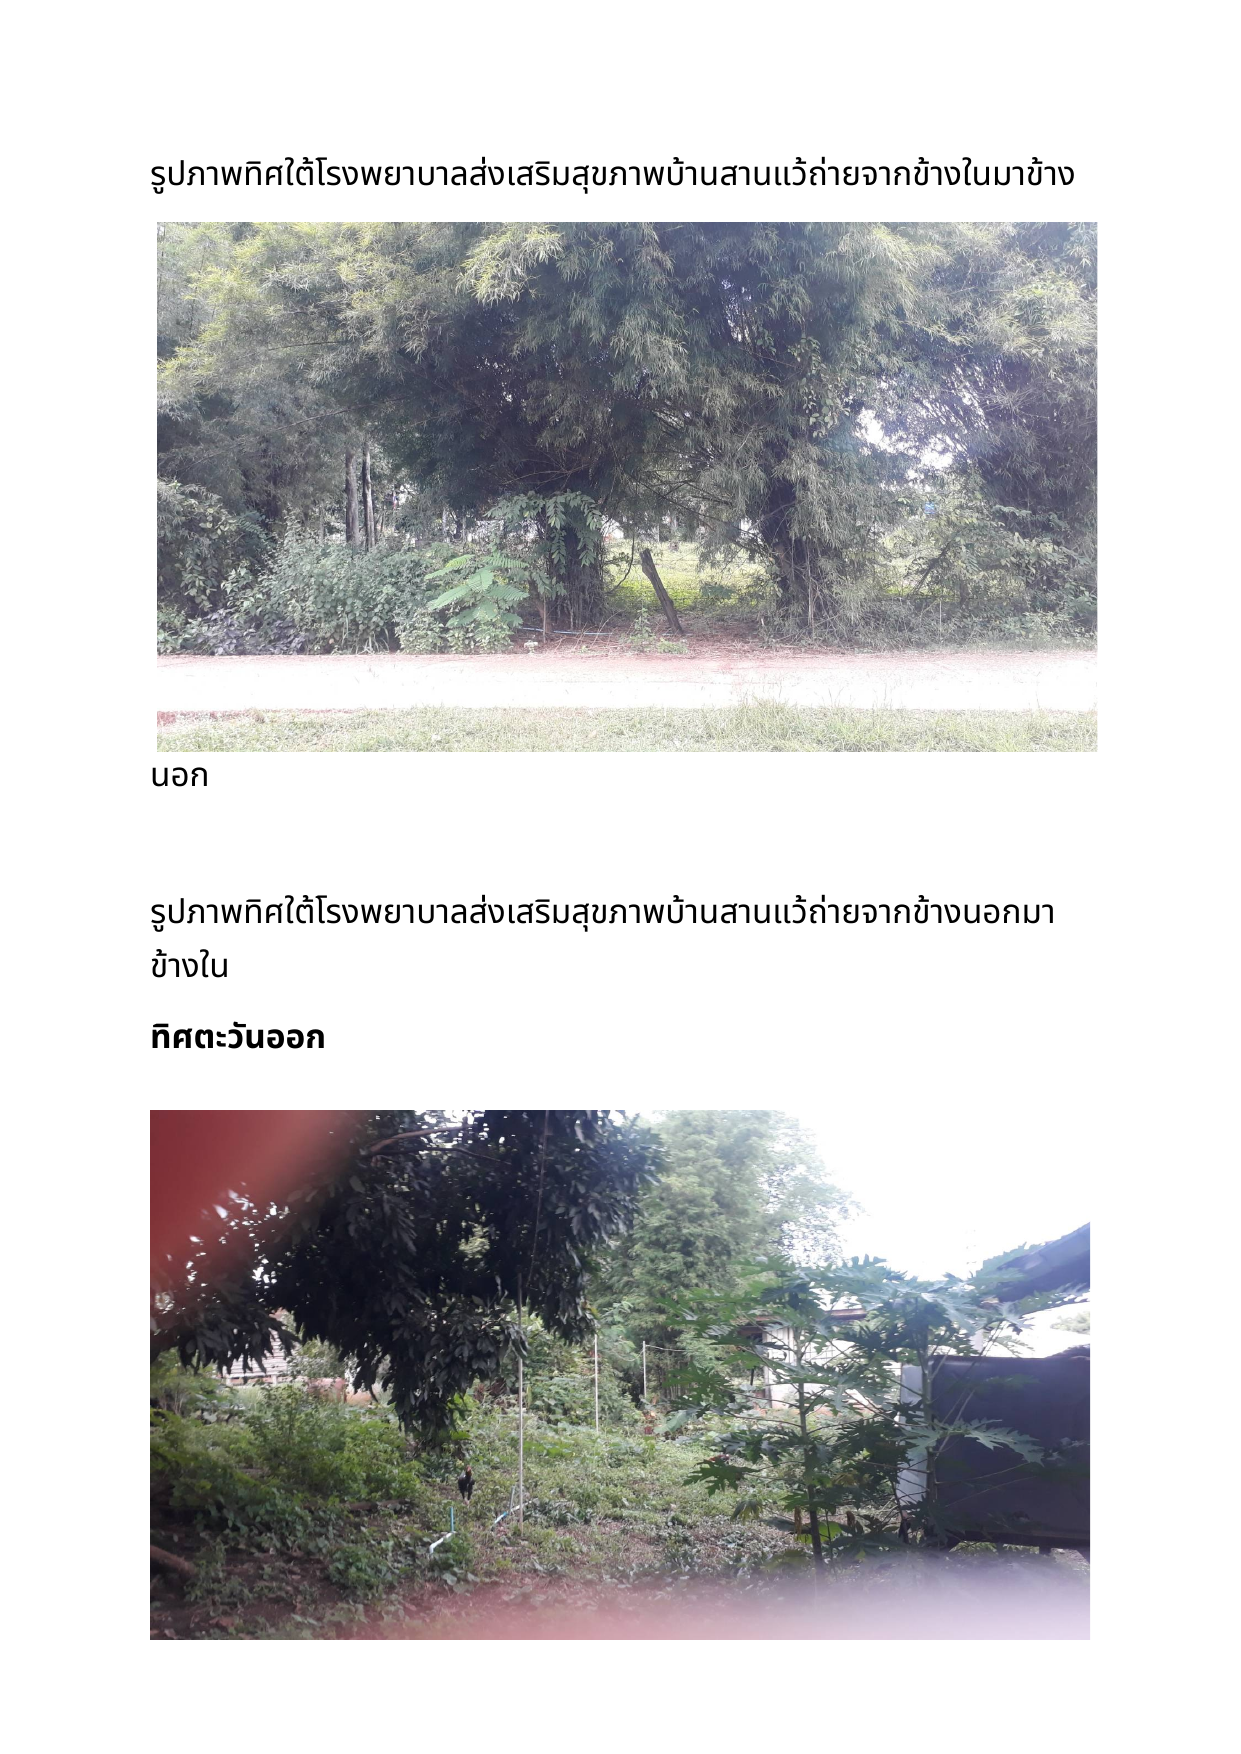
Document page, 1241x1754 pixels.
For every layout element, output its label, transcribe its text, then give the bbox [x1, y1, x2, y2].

text รูปภาพทิศใต้โรงพยาบาลส่งเสริมสุขภาพบ้านสานแว้ถ่ายจากข้างนอกมาข้างใน [150, 888, 1090, 993]
picture [157, 222, 1098, 752]
text ทิศตะวันออก [150, 1013, 1090, 1064]
picture [150, 1110, 1091, 1640]
